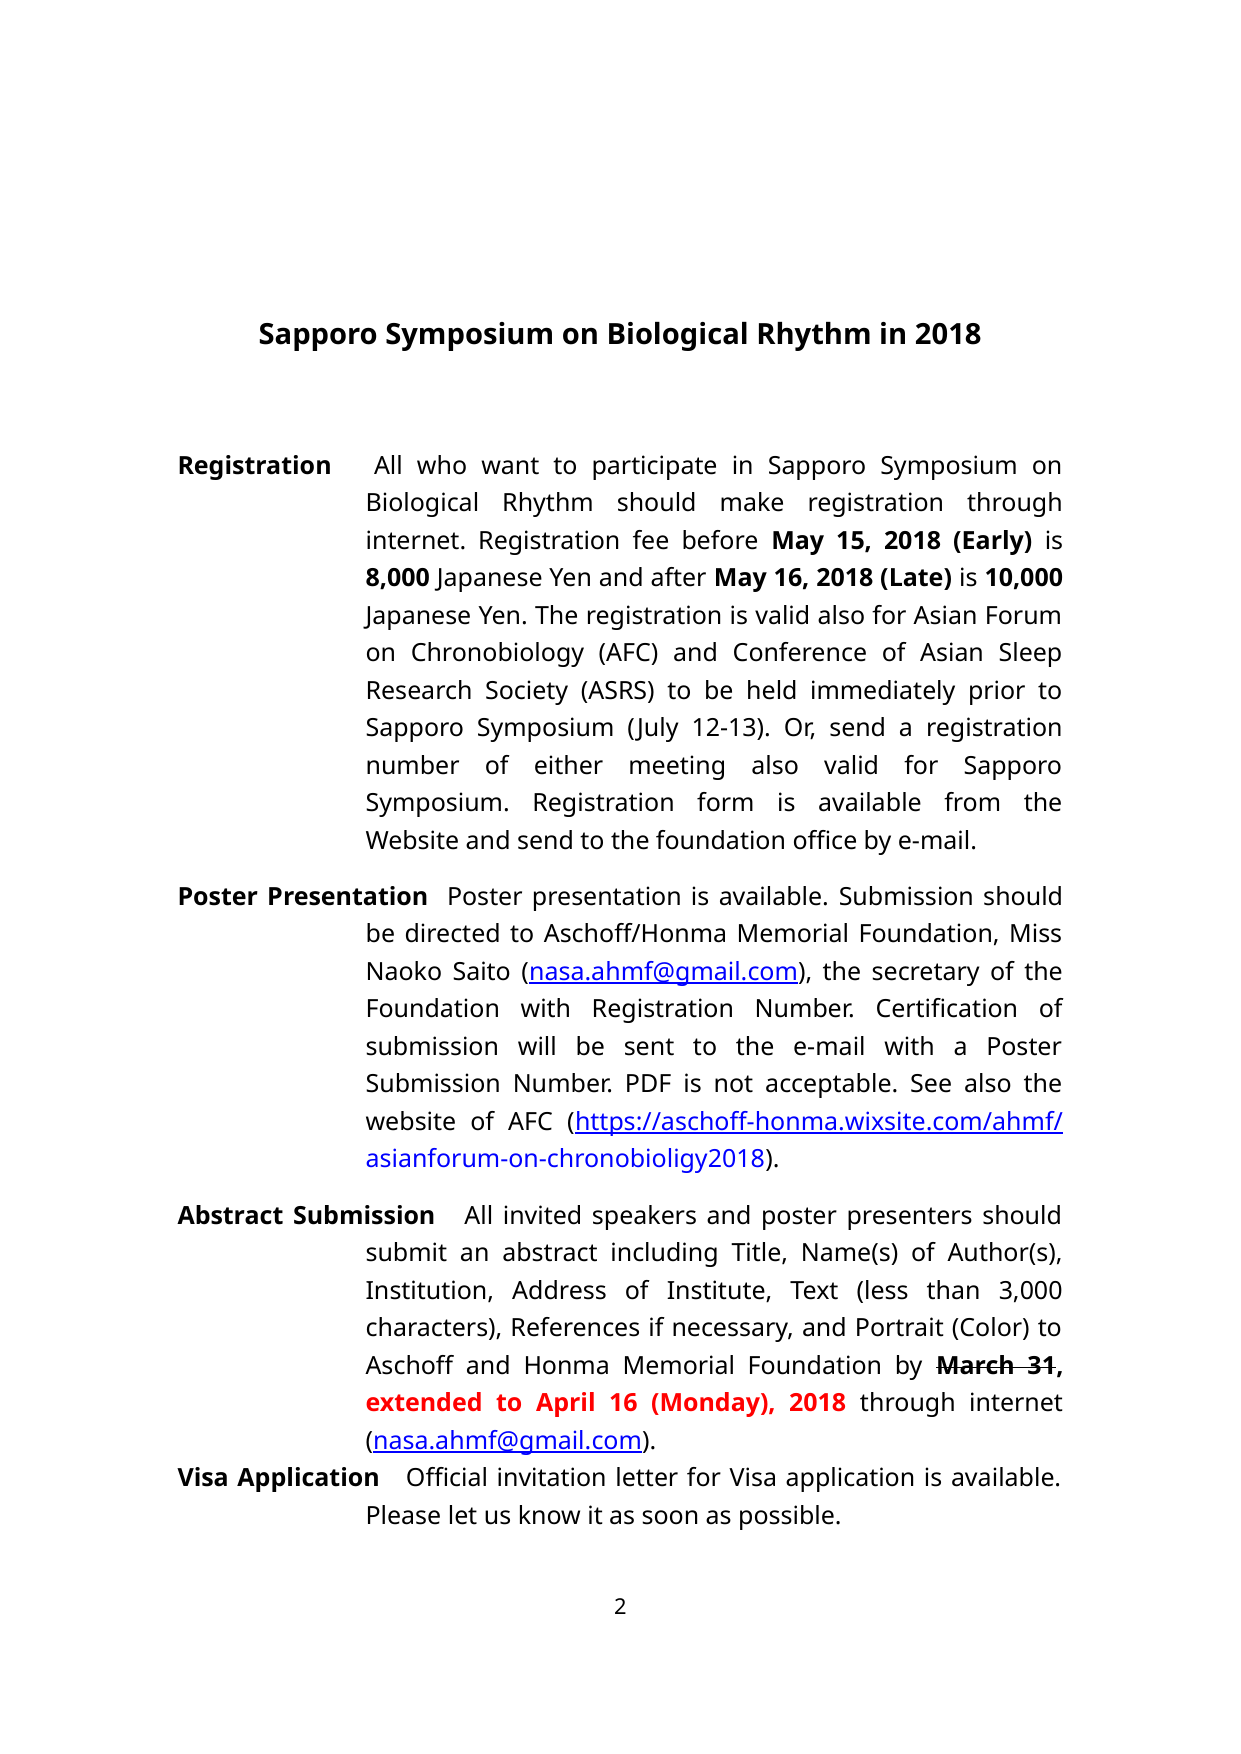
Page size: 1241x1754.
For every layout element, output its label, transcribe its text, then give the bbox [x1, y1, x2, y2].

text Visa Application Official invitation letter for Visa application is available. Please let us know it as soon as possible. [177, 1458, 1063, 1533]
text Poster Presentation Poster presentation is available. Submission should be directed to Aschoff/Honma Memorial Foundation, Miss Naoko Saito (nasa.ahmf@gmail.com), the secretary of the Foundation with Registration Number. Certification of submission will be sent to the e-mail with a Poster Submission Number. PDF is not acceptable. See also the website of AFC (https://aschoff-honma.wixsite.com/ahmf/ asianforum-on-chronobioligy2018). [177, 877, 1063, 1177]
text Abstract Submission All invited speakers and poster presenters should submit an abstract including Title, Name(s) of Author(s), Institution, Address of Institute, Text (less than 3,000 characters), References if necessary, and Portrait (Color) to Aschoff and Honma Memorial Foundation by March 31, extended to April 16 (Monday), 2018 through internet (nasa.ahmf@gmail.com). [177, 1196, 1063, 1458]
text Sapporo Symposium on Biological Rhythm in 2018 [177, 296, 1063, 371]
text Registration All who want to participate in Sapporo Symposium on Biological Rhythm should make registration through internet. Registration fee before May 15, 2018 (Early) is 8,000 Japanese Yen and after May 16, 2018 (Late) is 10,000 Japanese Yen. The registration is valid also for Asian Forum on Chronobiology (AFC) and Conference of Asian Sleep Research Society (ASRS) to be held immediately prior to Sapporo Symposium (July 12-13). Or, send a registration number of either meeting also valid for Sapporo Symposium. Registration form is available from the Website and send to the foundation office by e-mail. [177, 446, 1063, 858]
